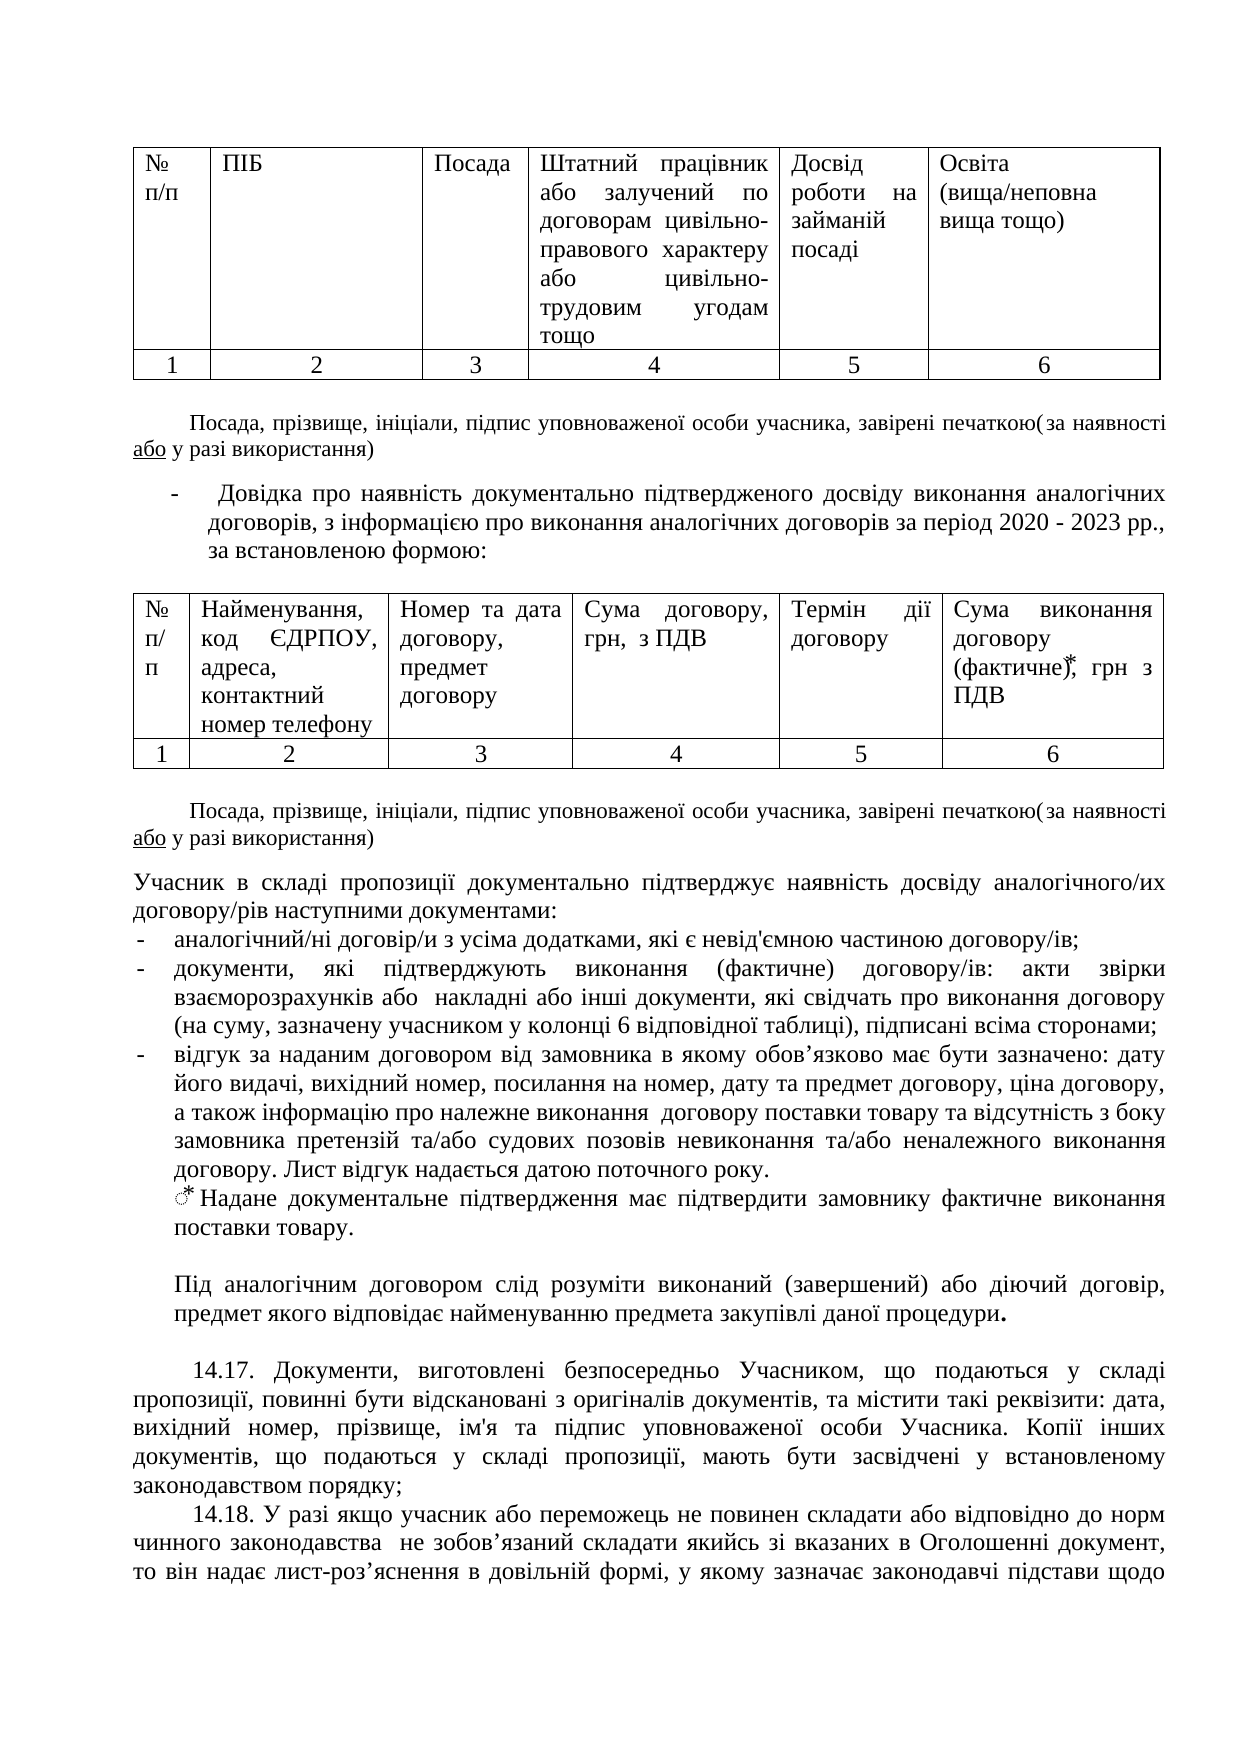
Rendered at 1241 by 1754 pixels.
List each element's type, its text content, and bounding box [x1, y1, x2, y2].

table_header Номер та дата договору, предмет договору [389, 594, 572, 738]
table_cell 3 [389, 739, 572, 768]
table_cell 5 [780, 350, 928, 379]
table_header Освіта (вища/неповна вища тощо) [929, 148, 1159, 349]
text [133, 1499, 1167, 1585]
table_cell 5 [780, 739, 942, 768]
table_header № п/п [134, 148, 210, 349]
table_cell 3 [423, 350, 528, 379]
table_cell 1 [134, 739, 189, 768]
table_cell 2 [190, 739, 388, 768]
text Посада, прізвище, ініціали, підпис уповноваженої особи учасника, завірені печаткою(за наявності або у разі використання) [133, 409, 1167, 461]
text Учасник в складі пропозиції документально підтверджує наявність досвіду аналогічного/их договору/рів наступними документами: [133, 867, 1167, 924]
table_header ПІБ [211, 148, 422, 349]
table_header Досвід роботи на займаній посаді [780, 148, 928, 349]
list Довідка про наявність документально підтвердженого досвіду виконання аналогічних договорів, з інформацією про виконання аналогічних договорів за період 2020 - 2023 рр., за встановленою формою: [170, 478, 1167, 564]
table_header Найменування, код ЄДРПОУ, адреса, контактний номер телефону [190, 594, 388, 738]
table_header Штатний працівник або залучений по договорам цивільно-правового характеру або цивільно-трудовим угодам тощо [529, 148, 779, 349]
table_header Термін дії договору [780, 594, 942, 738]
text 14.17. Документи, виготовлені безпосередньо Учасником, що подаються у складі пропозиції, повинні бути відскановані з оригіналів документів, та містити такі реквізити: дата, вихідний номер, прізвище, ім'я та підпис уповноваженої особи Учасника. Копії інших документів, що подаються у складі пропозиції, мають бути засвідчені у встановленому законодавством порядку; [133, 1355, 1167, 1499]
text Посада, прізвище, ініціали, підпис уповноваженої особи учасника, завірені печаткою(за наявності або у разі використання) [133, 797, 1167, 850]
table_header Сума виконання договору (фактичне)⃰, грн з ПДВ [943, 594, 1163, 738]
table_header Сума договору, грн, з ПДВ [573, 594, 779, 738]
table_cell 4 [529, 350, 779, 379]
table_cell 6 [929, 350, 1159, 379]
table_header Посада [423, 148, 528, 349]
table_cell 4 [573, 739, 779, 768]
table_cell 1 [134, 350, 210, 379]
list аналогічний/ні договір/и з усіма додатками, які є невід'ємною частиною договору/ів; [136, 924, 1167, 953]
table_cell 6 [943, 739, 1163, 768]
list відгук за наданим договором від замовника в якому обов’язково має бути зазначено: дату його видачі, вихідний номер, посилання на номер, дату та предмет договору, ціна договору, а також інформацію про належне виконання договору поставки товару та відсутність з боку замовника претензій та/або судових позовів невиконання та/або неналежного виконання договору. Лист відгук надається датою поточного року. [136, 1039, 1167, 1183]
table_cell 2 [211, 350, 422, 379]
text ⃰ Надане документальне підтвердження має підтвердити замовнику фактичне виконання поставки товару. [174, 1183, 1167, 1241]
text Під аналогічним договором слід розуміти виконаний (завершений) або діючий договір, предмет якого відповідає найменуванню предмета закупівлі даної процедури. [174, 1269, 1167, 1327]
table_header № п/п [134, 594, 189, 738]
list документи, які підтверджують виконання (фактичне) договору/ів: акти звірки взаєморозрахунків або накладні або інші документи, які свідчать про виконання договору (на суму, зазначену учасником у колонці 6 відповідної таблиці), підписані всіма сторонами; [136, 953, 1167, 1039]
